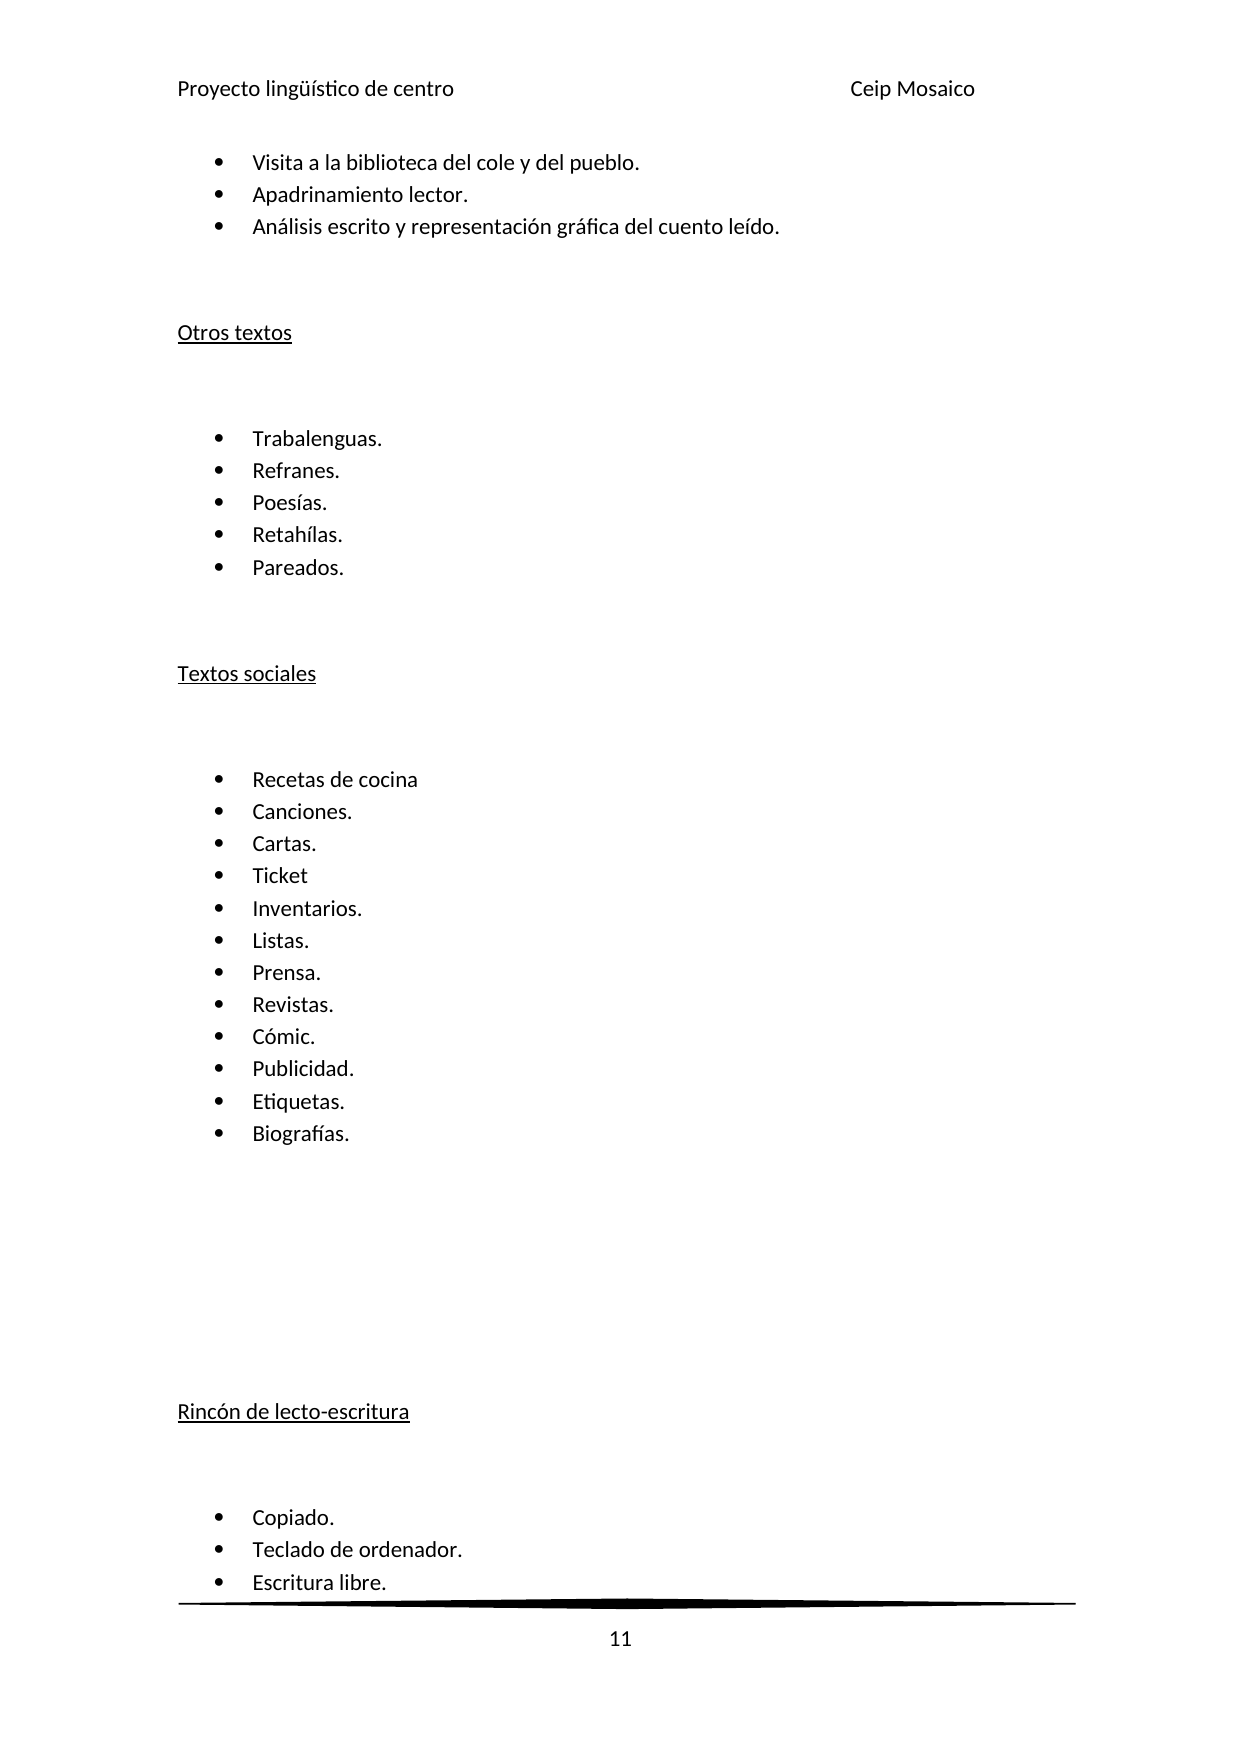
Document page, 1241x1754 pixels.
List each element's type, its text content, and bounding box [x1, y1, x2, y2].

list Trabalenguas. [215, 424, 1063, 452]
list Teclado de ordenador. [215, 1536, 1063, 1563]
text Textos sociales [177, 659, 1063, 687]
list Retahílas. [215, 521, 1063, 549]
list Prensa. [215, 958, 1063, 986]
text Rincón de lecto-escritura [177, 1397, 1063, 1425]
list Pareados. [215, 553, 1063, 581]
list Inventarios. [215, 894, 1063, 922]
list Escritura libre. [215, 1568, 1063, 1596]
text Otros textos [177, 318, 1063, 346]
list Apadrinamiento lector. [215, 180, 1063, 208]
list Refranes. [215, 456, 1063, 484]
list Recetas de cocina [215, 765, 1063, 793]
list Poesías. [215, 488, 1063, 516]
list Cómic. [215, 1022, 1063, 1050]
list Etiquetas. [215, 1087, 1063, 1115]
list Publicidad. [215, 1054, 1063, 1083]
list Biografías. [215, 1119, 1063, 1147]
list Visita a la biblioteca del cole y del pueblo. [215, 148, 1063, 176]
list Análisis escrito y representación gráfica del cuento leído. [215, 212, 1063, 240]
list Listas. [215, 926, 1063, 954]
list Cartas. [215, 829, 1063, 857]
list Revistas. [215, 990, 1063, 1018]
list Copiado. [215, 1503, 1063, 1531]
list Ticket [215, 861, 1063, 889]
list Canciones. [215, 797, 1063, 825]
